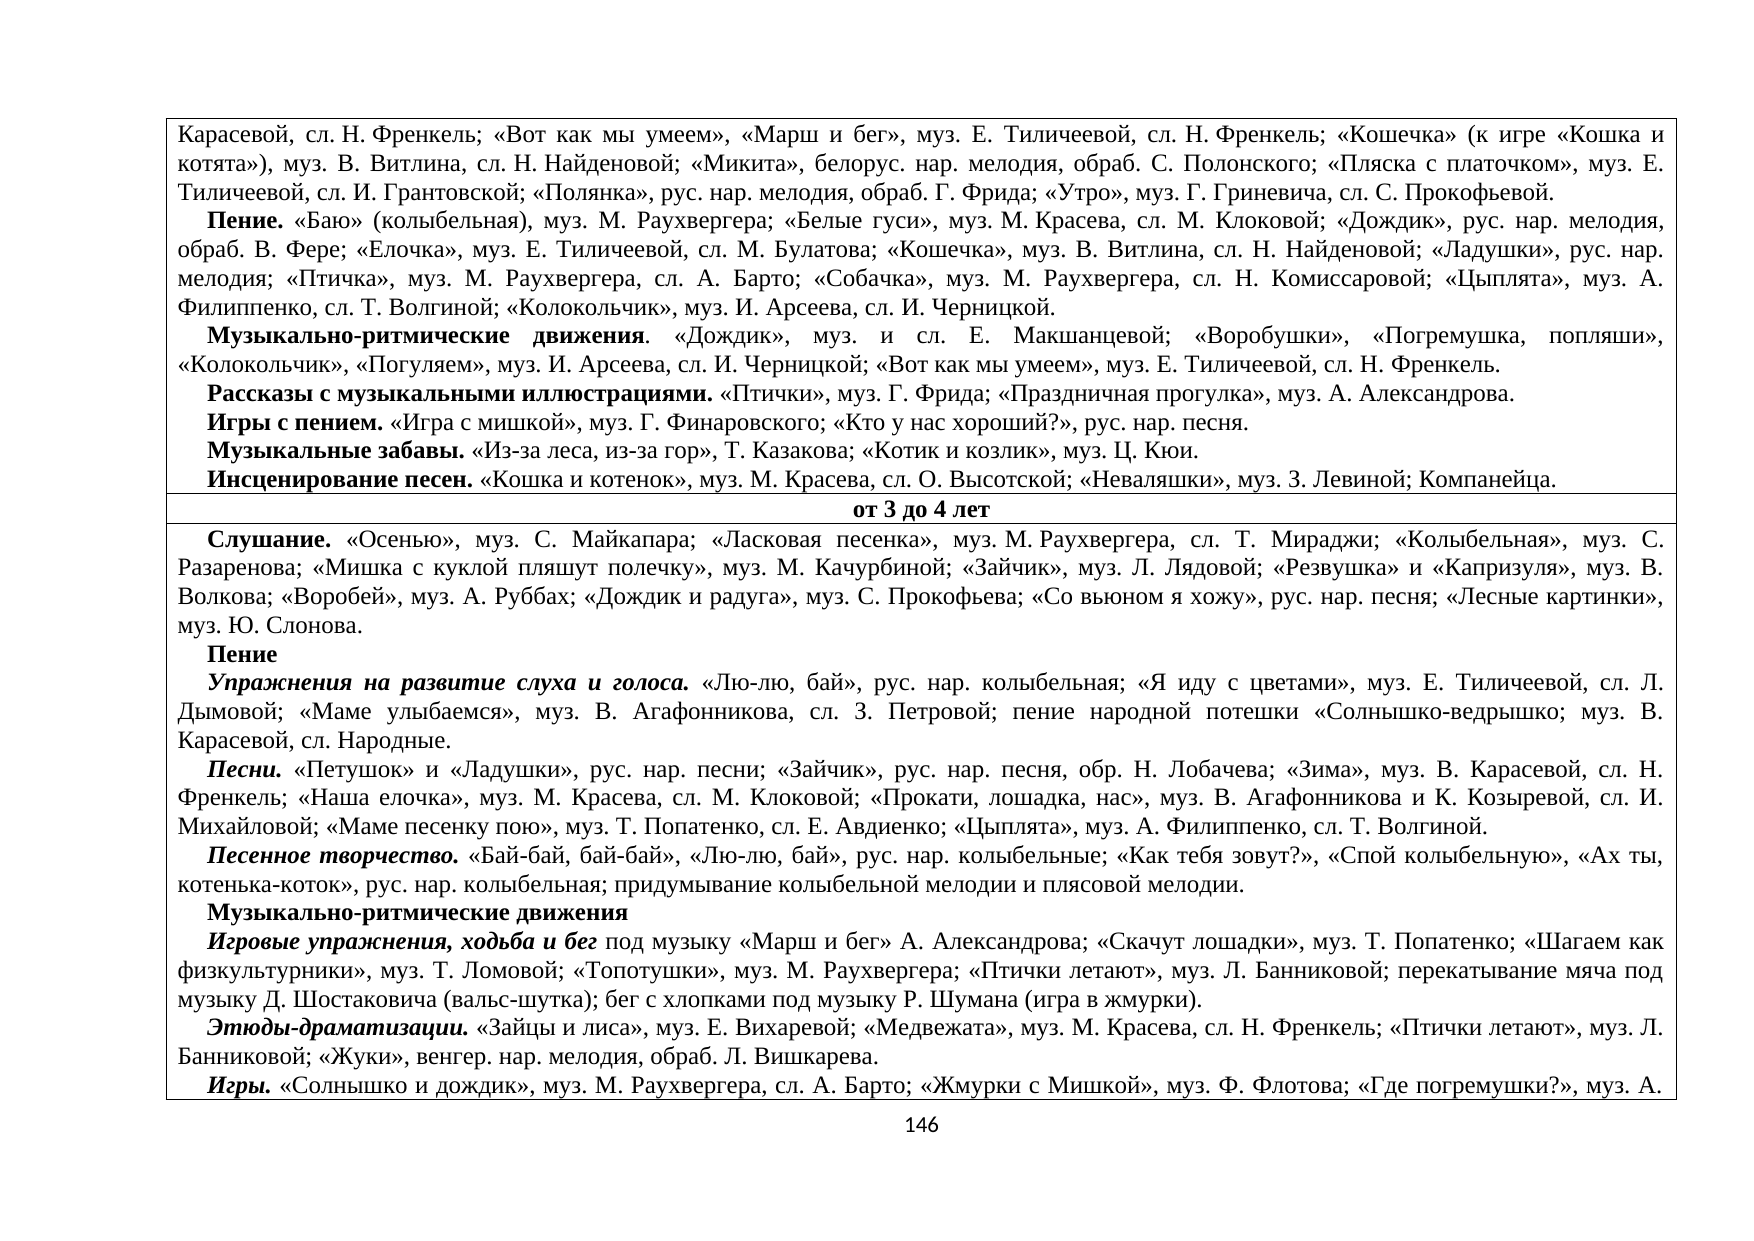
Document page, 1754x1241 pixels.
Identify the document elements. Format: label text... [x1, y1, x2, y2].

table_cell от 3 до 4 лет [167, 494, 1676, 523]
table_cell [167, 524, 1676, 1099]
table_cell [167, 119, 1676, 493]
